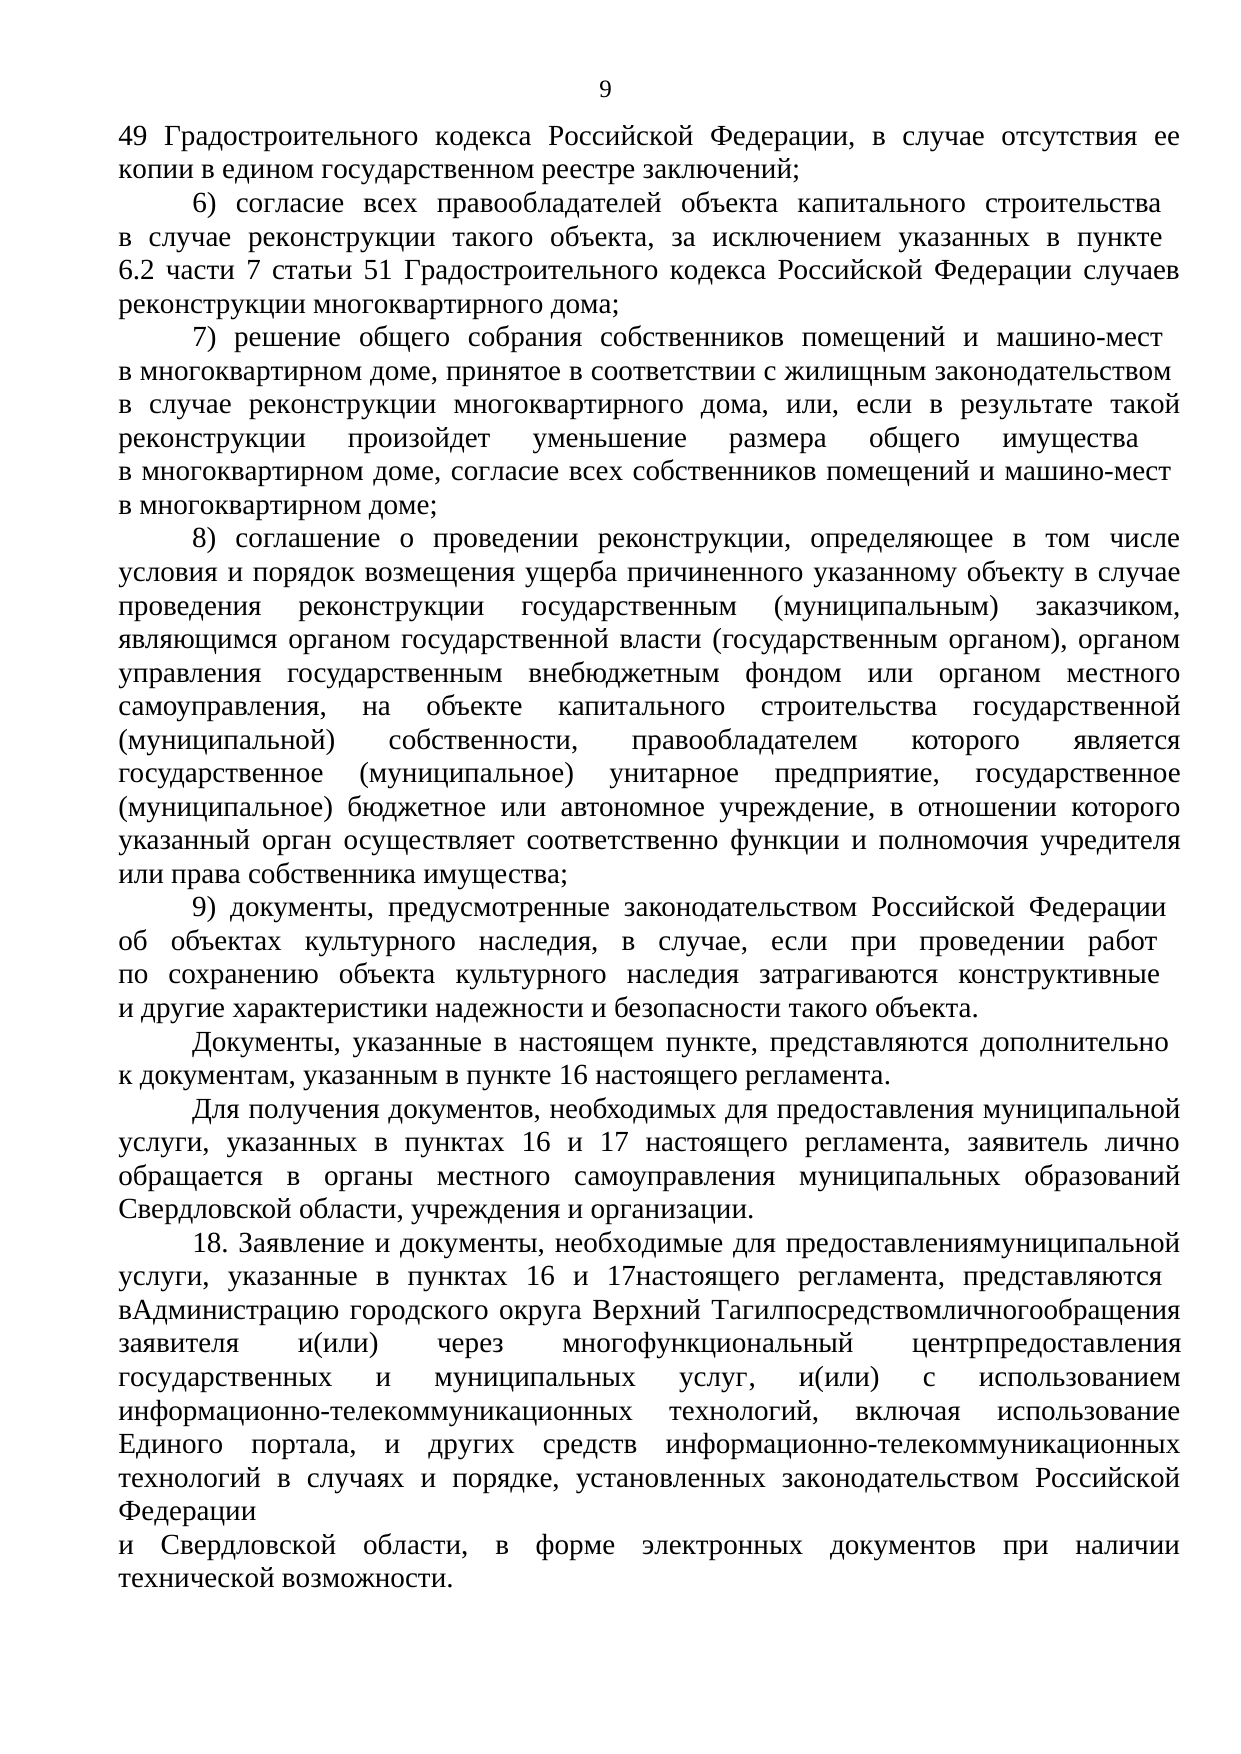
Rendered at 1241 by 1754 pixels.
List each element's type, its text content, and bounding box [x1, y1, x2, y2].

text Для получения документов, необходимых для предоставления муниципальной услуги, указанных в пунктах 16 и 17 настоящего регламента, заявитель лично обращается в органы местного самоуправления муниципальных образований Свердловской области, учреждения и организации. [118, 1091, 1181, 1225]
text 6) согласие всех правообладателей объекта капитального строительства в случае реконструкции такого объекта, за исключением указанных в пункте 6.2 части 7 статьи 51 Градостроительного кодекса Российской Федерации случаев реконструкции многоквартирного дома; [118, 185, 1181, 319]
text 8) соглашение о проведении реконструкции, определяющее в том числе условия и порядок возмещения ущерба причиненного указанному объекту в случае проведения реконструкции государственным (муниципальным) заказчиком, являющимся органом государственной власти (государственным органом), органом управления государственным внебюджетным фондом или органом местного самоуправления, на объекте капитального строительства государственной (муниципальной) собственности, правообладателем которого является государственное (муниципальное) унитарное предприятие, государственное (муниципальное) бюджетное или автономное учреждение, в отношении которого указанный орган осуществляет соответственно функции и полномочия учредителя или права собственника имущества; [118, 521, 1181, 889]
text 18. Заявление и документы, необходимые для предоставлениямуниципальной услуги, указанные в пунктах 16 и 17настоящего регламента, представляются вАдминистрацию городского округа Верхний Тагилпосредствомличногообращения заявителя и(или) через многофункциональный центрпредоставления государственных и муниципальных услуг, и(или) с использованием информационно-телекоммуникационных технологий, включая использование Единого портала, и других средств информационно-телекоммуникационных технологий в случаях и порядке, установленных законодательством Российской Федерации и Свердловской области, в форме электронных документов при наличии технической возможности. [118, 1225, 1181, 1594]
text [118, 118, 1181, 185]
text Документы, указанные в настоящем пункте, представляются дополнительно к документам, указанным в пункте 16 настоящего регламента. [118, 1024, 1181, 1091]
text 7) решение общего собрания собственников помещений и машино-мест в многоквартирном доме, принятое в соответствии с жилищным законодательством в случае реконструкции многоквартирного дома, или, если в результате такой реконструкции произойдет уменьшение размера общего имущества в многоквартирном доме, согласие всех собственников помещений и машино-мест в многоквартирном доме; [118, 319, 1181, 521]
text 9) документы, предусмотренные законодательством Российской Федерации об объектах культурного наследия, в случае, если при проведении работ по сохранению объекта культурного наследия затрагиваются конструктивные и другие характеристики надежности и безопасности такого объекта. [118, 889, 1181, 1024]
